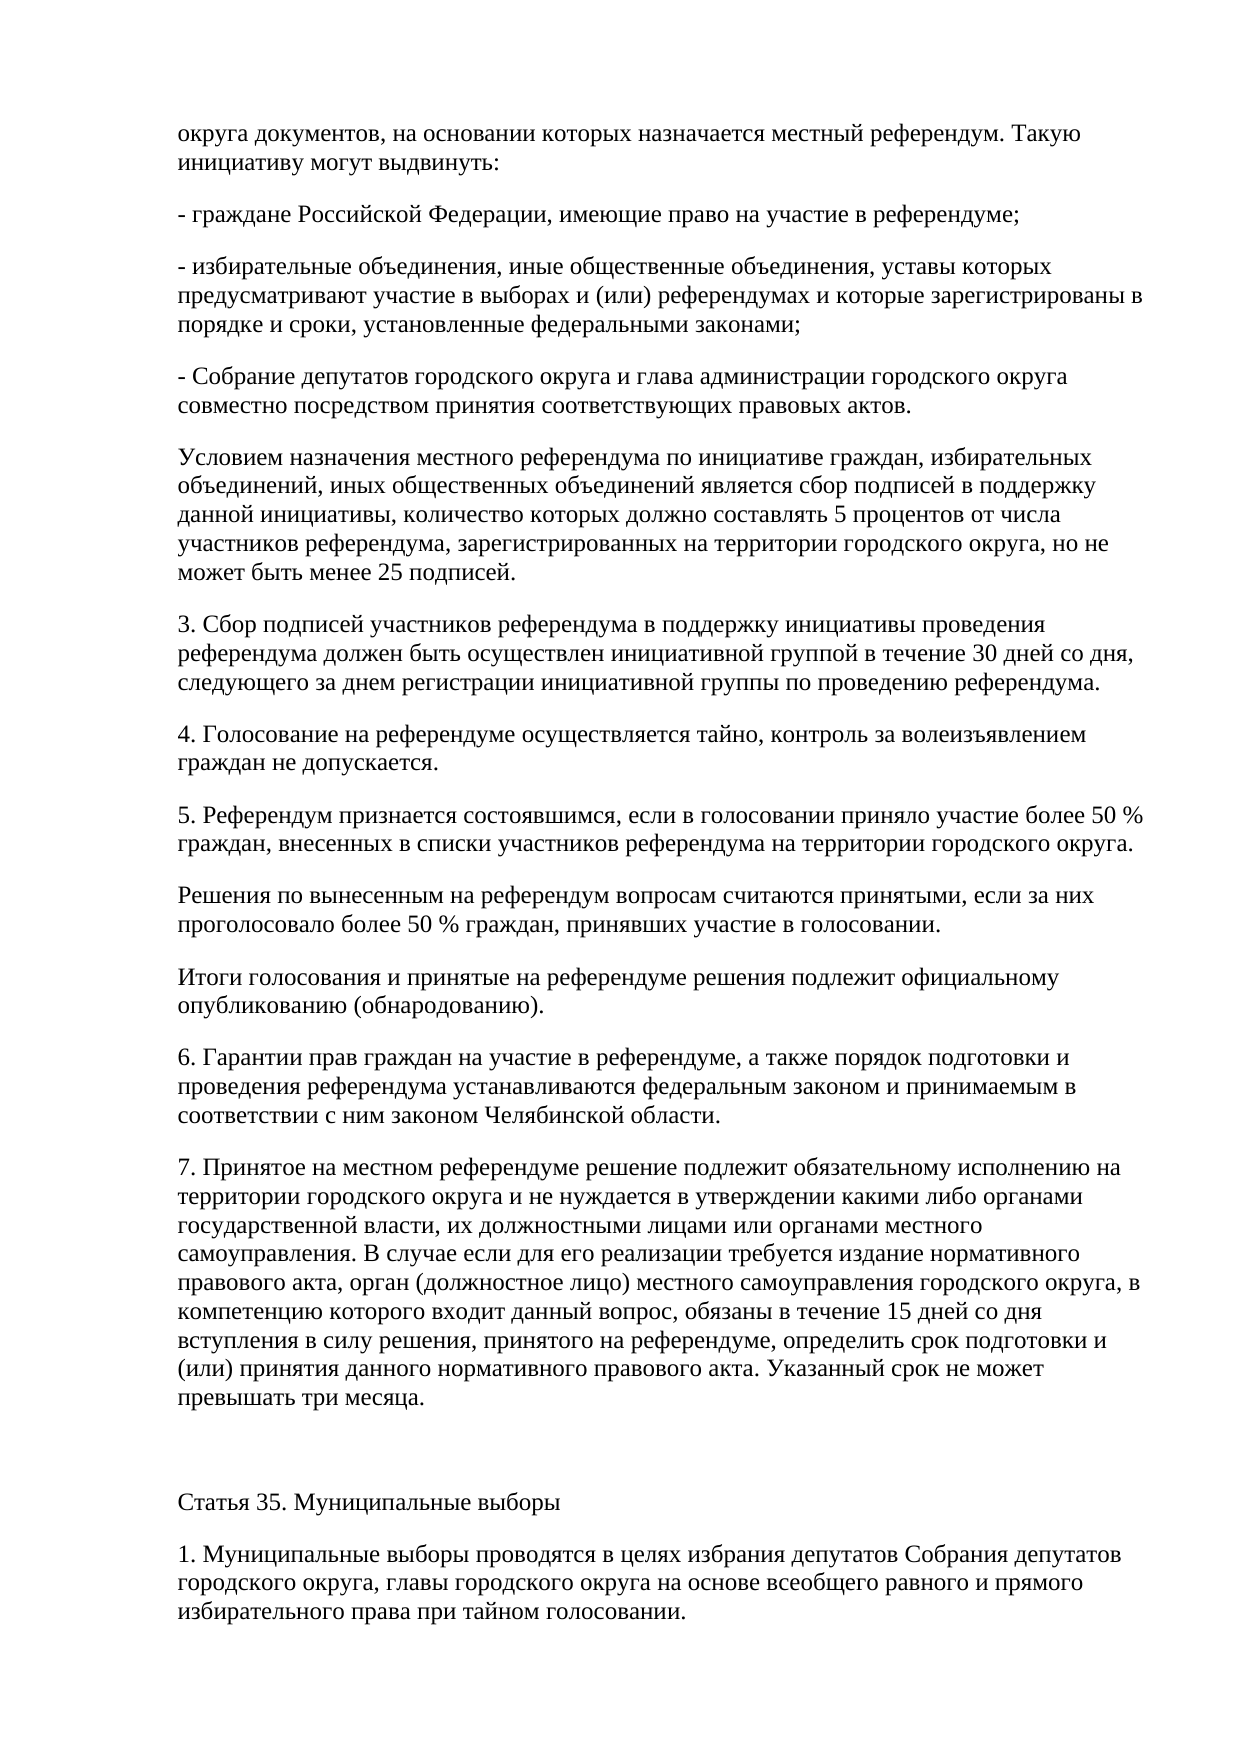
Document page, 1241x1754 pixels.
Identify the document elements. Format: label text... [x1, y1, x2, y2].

text 4. Голосование на референдуме осуществляется тайно, контроль за волеизъявлением граждан не допускается. [177, 719, 1152, 776]
text 3. Сбор подписей участников референдума в поддержку инициативы проведения референдума должен быть осуществлен инициативной группой в течение 30 дней со дня, следующего за днем регистрации инициативной группы по проведению референдума. [177, 609, 1152, 695]
text Статья 35. Муниципальные выборы [177, 1487, 1152, 1515]
text 6. Гарантии прав граждан на участие в референдуме, а также порядок подготовки и проведения референдума устанавливаются федеральным законом и принимаемым в соответствии с ним законом Челябинской области. [177, 1042, 1152, 1129]
text - избирательные объединения, иные общественные объединения, уставы которых предусматривают участие в выборах и (или) референдумах и которые зарегистрированы в порядке и сроки, установленные федеральными законами; [177, 251, 1152, 337]
text 7. Принятое на местном референдуме решение подлежит обязательному исполнению на территории городского округа и не нуждается в утверждении какими либо органами государственной власти, их должностными лицами или органами местного самоуправления. В случае если для его реализации требуется издание нормативного правового акта, орган (должностное лицо) местного самоуправления городского округа, в компетенцию которого входит данный вопрос, обязаны в течение 15 дней со дня вступления в силу решения, принятого на референдуме, определить срок подготовки и (или) принятия данного нормативного правового акта. Указанный срок не может превышать три месяца. [177, 1152, 1152, 1411]
text Условием назначения местного референдума по инициативе граждан, избирательных объединений, иных общественных объединений является сбор подписей в поддержку данной инициативы, количество которых должно составлять 5 процентов от числа участников референдума, зарегистрированных на территории городского округа, но не может быть менее 25 подписей. [177, 442, 1152, 586]
text - Собрание депутатов городского округа и глава администрации городского округа совместно посредством принятия соответствующих правовых актов. [177, 361, 1152, 418]
text Решения по вынесенным на референдум вопросам считаются принятыми, если за них проголосовало более 50 % граждан, принявших участие в голосовании. [177, 881, 1152, 938]
text - граждане Российской Федерации, имеющие право на участие в референдуме; [177, 199, 1152, 228]
text 1. Муниципальные выборы проводятся в целях избрания депутатов Собрания депутатов городского округа, главы городского округа на основе всеобщего равного и прямого избирательного права при тайном голосовании. [177, 1539, 1152, 1625]
text 5. Референдум признается состоявшимся, если в голосовании приняло участие более 50 % граждан, внесенных в списки участников референдума на территории городского округа. [177, 800, 1152, 857]
text Итоги голосования и принятые на референдуме решения подлежит официальному опубликованию (обнародованию). [177, 962, 1152, 1019]
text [177, 118, 1152, 176]
